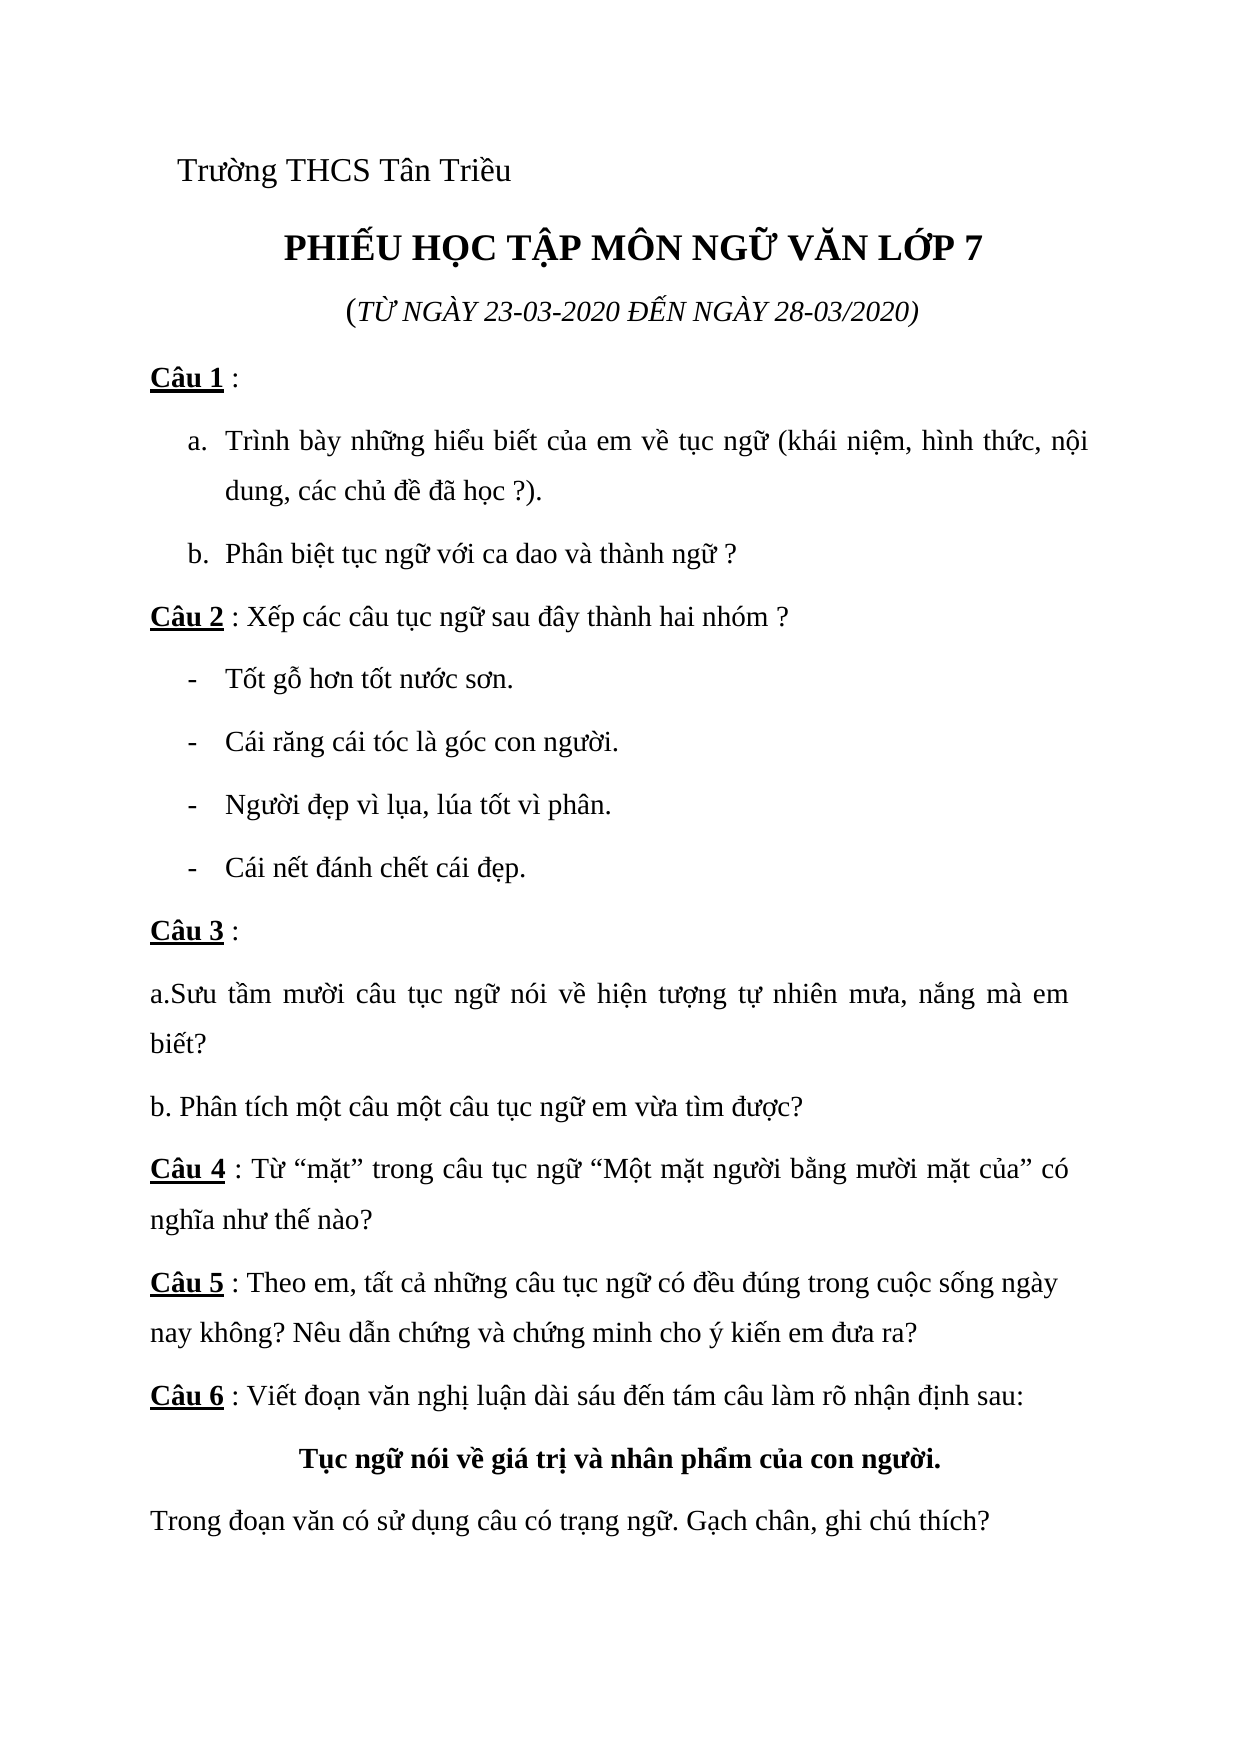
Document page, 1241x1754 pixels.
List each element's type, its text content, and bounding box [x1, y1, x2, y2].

text Câu 2 : Xếp các câu tục ngữ sau đây thành hai nhóm ? [150, 599, 1090, 632]
text a.Sưu tầm mười câu tục ngữ nói về hiện tượng tự nhiên mưa, nắng mà em biết? [150, 976, 1071, 1059]
text Câu 4 : Từ “mặt” trong câu tục ngữ “Một mặt người bằng mười mặt của” có nghĩa như thế nào? [150, 1152, 1071, 1236]
text Câu 3 : [150, 913, 1071, 946]
list Trình bày những hiểu biết của em về tục ngữ (khái niệm, hình thức, nội dung, các chủ đề đã học ?). [187, 423, 1090, 507]
list Tốt gỗ hơn tốt nước sơn. [187, 662, 1090, 695]
list Phân biệt tục ngữ với ca dao và thành ngữ ? [187, 536, 1090, 569]
list Cái răng cái tóc là góc con người. [187, 724, 1090, 758]
text (TỪ NGÀY 23-03-2020 ĐẾN NGÀY 28-03/2020) [177, 290, 1090, 328]
list Cái nết đánh chết cái đẹp. [187, 850, 1090, 884]
text Tục ngữ nói về giá trị và nhân phẩm của con người. [150, 1441, 1090, 1474]
text Trong đoạn văn có sử dụng câu có trạng ngữ. Gạch chân, ghi chú thích? [150, 1503, 1090, 1537]
text Câu 6 : Viết đoạn văn nghị luận dài sáu đến tám câu làm rõ nhận định sau: [150, 1378, 1090, 1411]
text Câu 5 : Theo em, tất cả những câu tục ngữ có đều đúng trong cuộc sống ngày nay không? Nêu dẫn chứng và chứng minh cho ý kiến em đưa ra? [150, 1265, 1090, 1349]
text Câu 1 : [150, 360, 1090, 394]
text Trường THCS Tân Triều [177, 150, 1090, 188]
text b. Phân tích một câu một câu tục ngữ em vừa tìm được? [150, 1089, 1071, 1122]
list Người đẹp vì lụa, lúa tốt vì phân. [187, 787, 1090, 821]
text PHIẾU HỌC TẬP MÔN NGỮ VĂN LỚP 7 [177, 225, 1090, 268]
